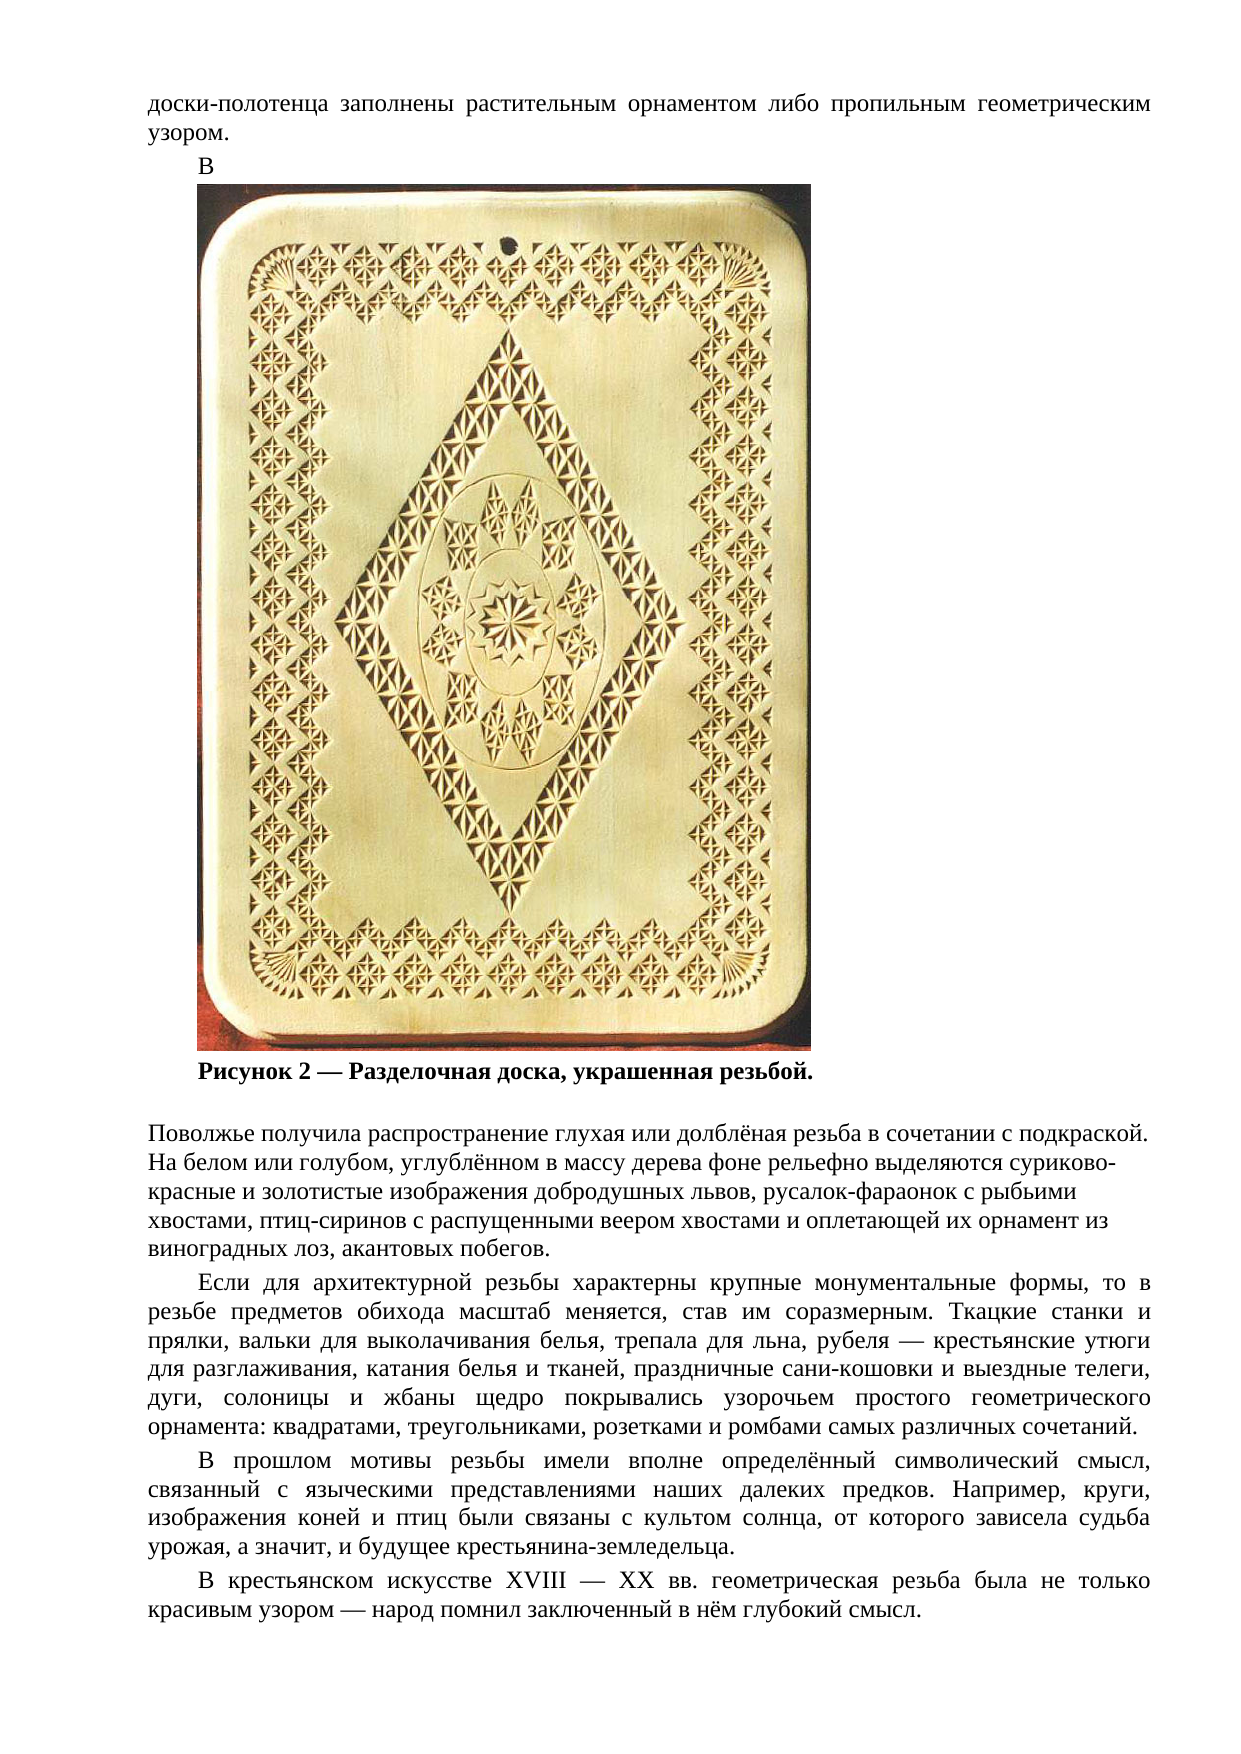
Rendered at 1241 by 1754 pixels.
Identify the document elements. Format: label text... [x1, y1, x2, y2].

text Поволжье получила распространение глухая или долблёная резьба в сочетании с подкраской. На белом или голубом, углублённом в массу дерева фоне рельефно выделяются суриково-красные и золотистые изображения добродушных львов, русалок-фараонок с рыбьими хвостами, птиц-сиринов с распущенными веером хвостами и оплетающей их орнамент из виноградных лоз, акантовых побегов. [148, 1090, 1152, 1262]
text В прошлом мотивы резьбы имели вполне определённый символический смысл, связанный с языческими представлениями наших далеких предков. Например, круги, изображения коней и птиц были связаны с культом солнца, от которого зависела судьба урожая, а значит, и будущее крестьянина-земледельца. [148, 1445, 1152, 1560]
text В [148, 151, 1152, 180]
text Если для архитектурной резьбы характерны крупные монументальные формы, то в резьбе предметов обихода масштаб меняется, став им соразмерным. Ткацкие станки и прялки, вальки для выколачивания белья, трепала для льна, рубеля — крестьянские утюги для разглаживания, катания белья и тканей, праздничные сани-кошовки и выездные телеги, дуги, солоницы и жбаны щедро покрывались узорочьем простого геометрического орнамента: квадратами, треугольниками, розетками и ромбами самых различных сочетаний. [148, 1267, 1152, 1440]
text Рисунок 2 — Разделочная доска, украшенная резьбой. [148, 1056, 1152, 1084]
picture [197, 184, 811, 1051]
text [148, 88, 1152, 146]
text В крестьянском искусстве XVIII — XX вв. геометрическая резьба была не только красивым узором — народ помнил заключенный в нём глубокий смысл. [148, 1565, 1152, 1622]
